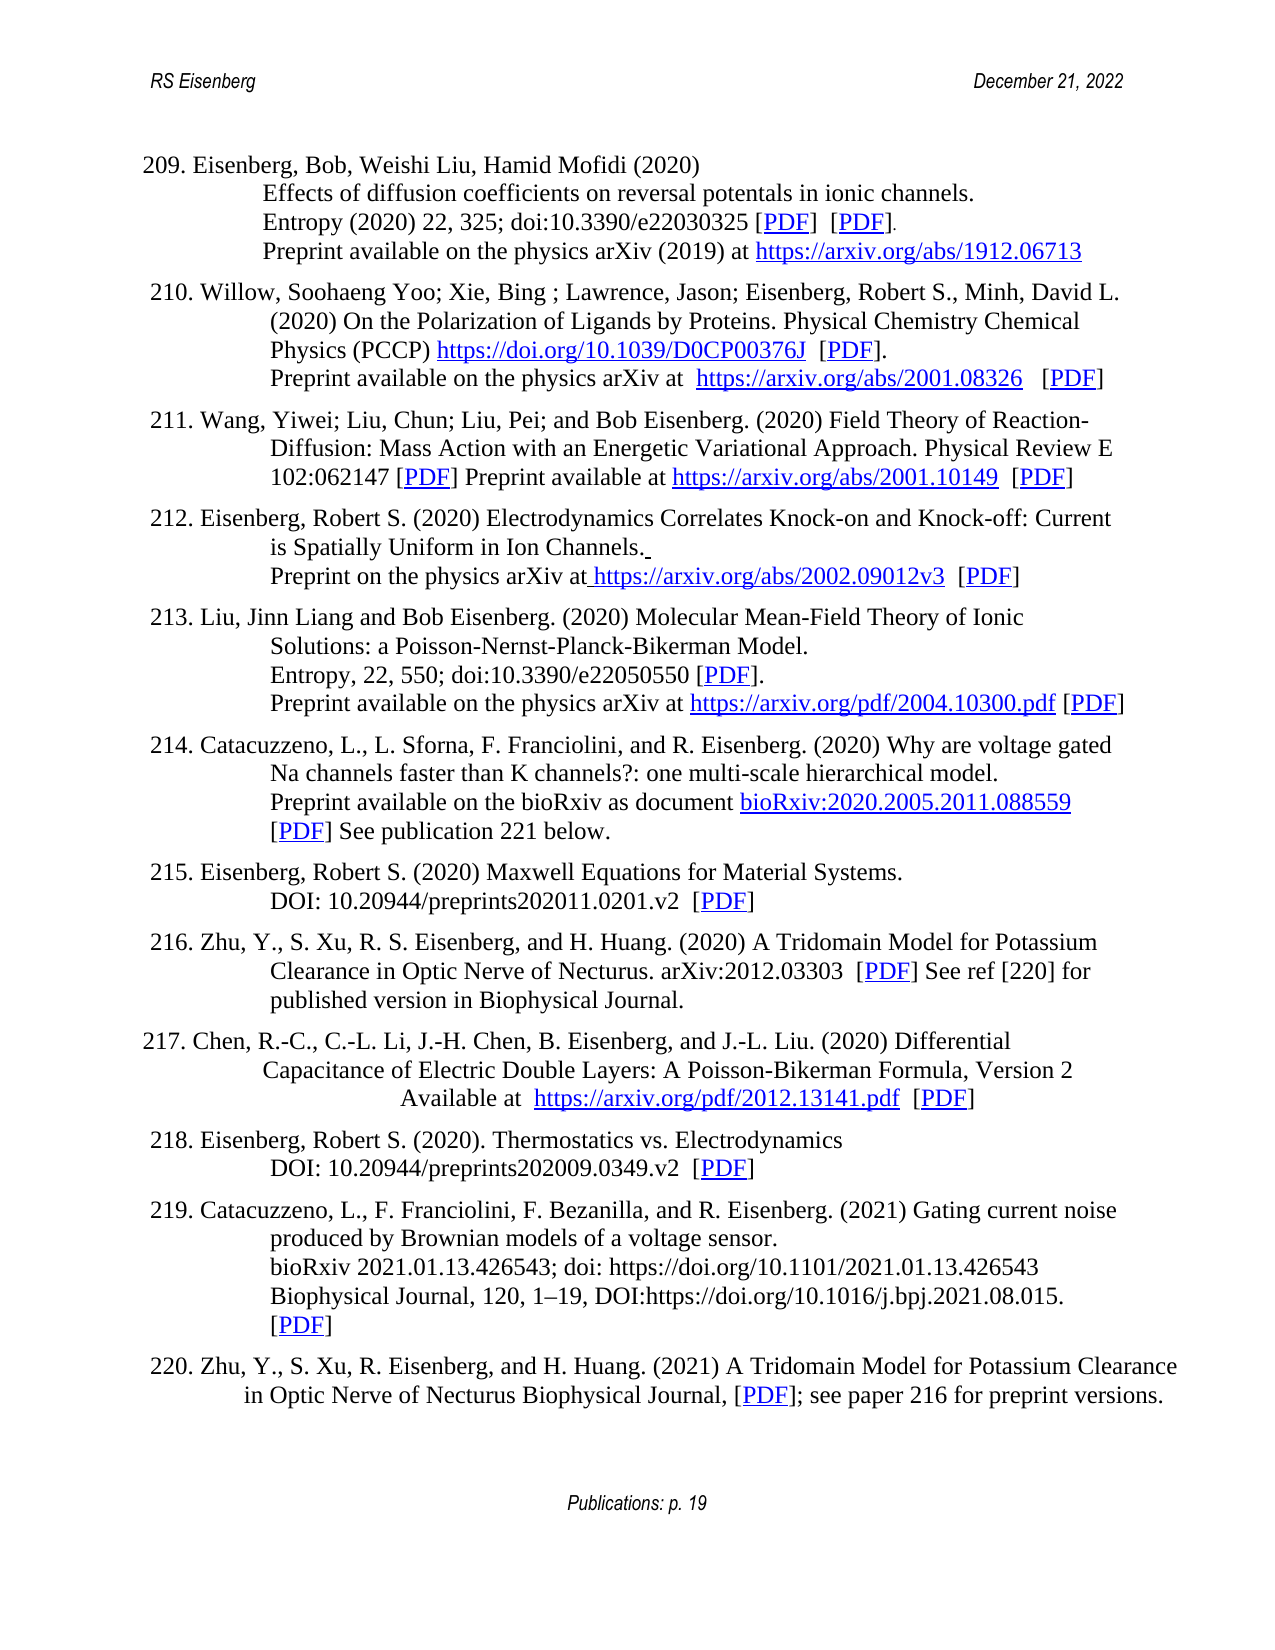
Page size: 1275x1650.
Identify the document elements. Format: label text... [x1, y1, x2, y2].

text 217. Chen, R.-C., C.-L. Li, J.-H. Chen, B. Eisenberg, and J.-L. Liu. (2020) Differential Capacitance of Electric Double Layers: A Poisson-Bikerman Formula, Version 2 Available at https://arxiv.org/pdf/2012.13141.pdf [PDF] [142, 1026, 1125, 1112]
text 214. Catacuzzeno, L., L. Sforna, F. Franciolini, and R. Eisenberg. (2020) Why are voltage gated Na channels faster than K channels?: one multi-scale hierarchical model. Preprint available on the bioRxiv as document bioRxiv:2020.2005.2011.088559 [PDF] See publication 221 below. [150, 730, 1125, 845]
text 218. Eisenberg, Robert S. (2020). Thermostatics vs. Electrodynamics DOI: 10.20944/preprints202009.0349.v2 [PDF] [150, 1125, 1125, 1182]
text 210. Willow, Soohaeng Yoo; Xie, Bing ; Lawrence, Jason; Eisenberg, Robert S., Minh, David L. (2020) On the Polarization of Ligands by Proteins. Physical Chemistry Chemical Physics (PCCP) https://doi.org/10.1039/D0CP00376J [PDF]. Preprint available on the physics arXiv at https://arxiv.org/abs/2001.08326 [PDF] [150, 277, 1125, 392]
text 215. Eisenberg, Robert S. (2020) Maxwell Equations for Material Systems. DOI: 10.20944/preprints202011.0201.v2 [PDF] [150, 857, 1125, 915]
text 212. Eisenberg, Robert S. (2020) Electrodynamics Correlates Knock-on and Knock-off: Current is Spatially Uniform in Ion Channels. Preprint on the physics arXiv at https://arxiv.org/abs/2002.09012v3 [PDF] [150, 503, 1125, 590]
text Entropy (2020) 22, 325; doi:10.3390/e22030325 [PDF] [PDF]. Preprint available on the physics arXiv (2019) at https://arxiv.org/abs/1912.06713 [142, 207, 1125, 265]
text 220. Zhu, Y., S. Xu, R. Eisenberg, and H. Huang. (2021) A Tridomain Model for Potassium Clearance in Optic Nerve of Necturus Biophysical Journal, [PDF]; see paper 216 for preprint versions. [150, 1351, 1181, 1408]
text 216. Zhu, Y., S. Xu, R. S. Eisenberg, and H. Huang. (2020) A Tridomain Model for Potassium Clearance in Optic Nerve of Necturus. arXiv:2012.03303 [PDF] See ref [220] for published version in Biophysical Journal. [150, 927, 1125, 1013]
text 219. Catacuzzeno, L., F. Franciolini, F. Bezanilla, and R. Eisenberg. (2021) Gating current noise produced by Brownian models of a voltage sensor. bioRxiv 2021.01.13.426543; doi: https://doi.org/10.1101/2021.01.13.426543 Biophysical Journal, 120, 1–19, DOI:https://doi.org/10.1016/j.bpj.2021.08.015. [PDF] [150, 1195, 1125, 1338]
text 209. Eisenberg, Bob, Weishi Liu, Hamid Mofidi (2020) Effects of diffusion coefficients on reversal potentals in ionic channels. [142, 150, 1125, 207]
text 213. Liu, Jinn Liang and Bob Eisenberg. (2020) Molecular Mean-Field Theory of Ionic Solutions: a Poisson-Nernst-Planck-Bikerman Model. Entropy, 22, 550; doi:10.3390/e22050550 [PDF]. Preprint available on the physics arXiv at https://arxiv.org/pdf/2004.10300.pdf [PDF] [150, 602, 1125, 717]
text 211. Wang, Yiwei; Liu, Chun; Liu, Pei; and Bob Eisenberg. (2020) Field Theory of Reaction-Diffusion: Mass Action with an Energetic Variational Approach. Physical Review E 102:062147 [PDF] Preprint available at https://arxiv.org/abs/2001.10149 [PDF] [150, 405, 1125, 491]
